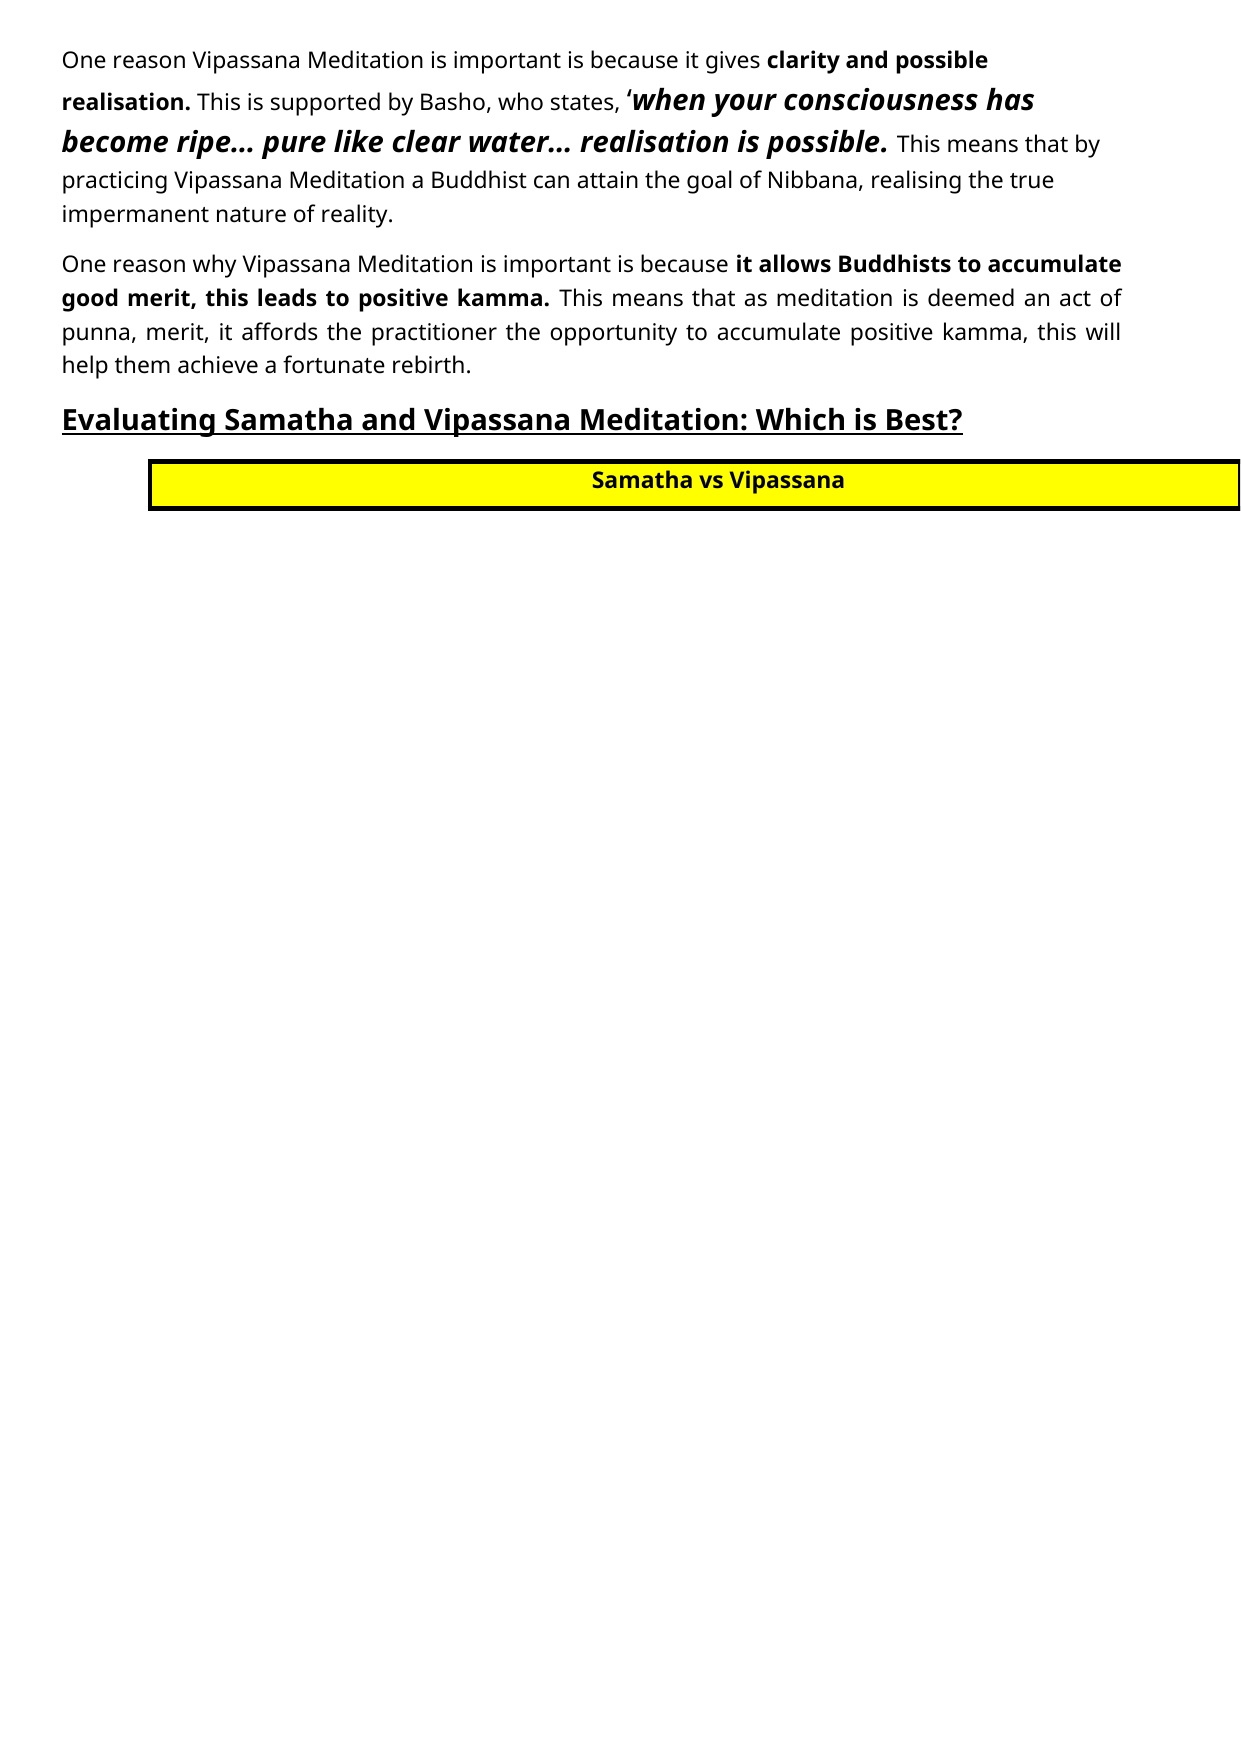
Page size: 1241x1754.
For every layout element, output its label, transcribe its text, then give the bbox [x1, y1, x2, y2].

text Evaluating Samatha and Vipassana Meditation: Which is Best? [61, 399, 1122, 439]
text One reason Vipassana Meditation is important is because it gives clarity and possible realisation. This is supported by Basho, who states, ‘when your consciousness has become ripe… pure like clear water… realisation is possible. This means that by practicing Vipassana Meditation a Buddhist can attain the goal of Nibbana, realising the true impermanent nature of reality. [61, 44, 1122, 229]
table_header Samatha vs Vipassana [152, 464, 1238, 506]
text One reason why Vipassana Meditation is important is because it allows Buddhists to accumulate good merit, this leads to positive kamma. This means that as meditation is deemed an act of punna, merit, it affords the practitioner the opportunity to accumulate positive kamma, this will help them achieve a fortunate rebirth. [61, 248, 1122, 380]
